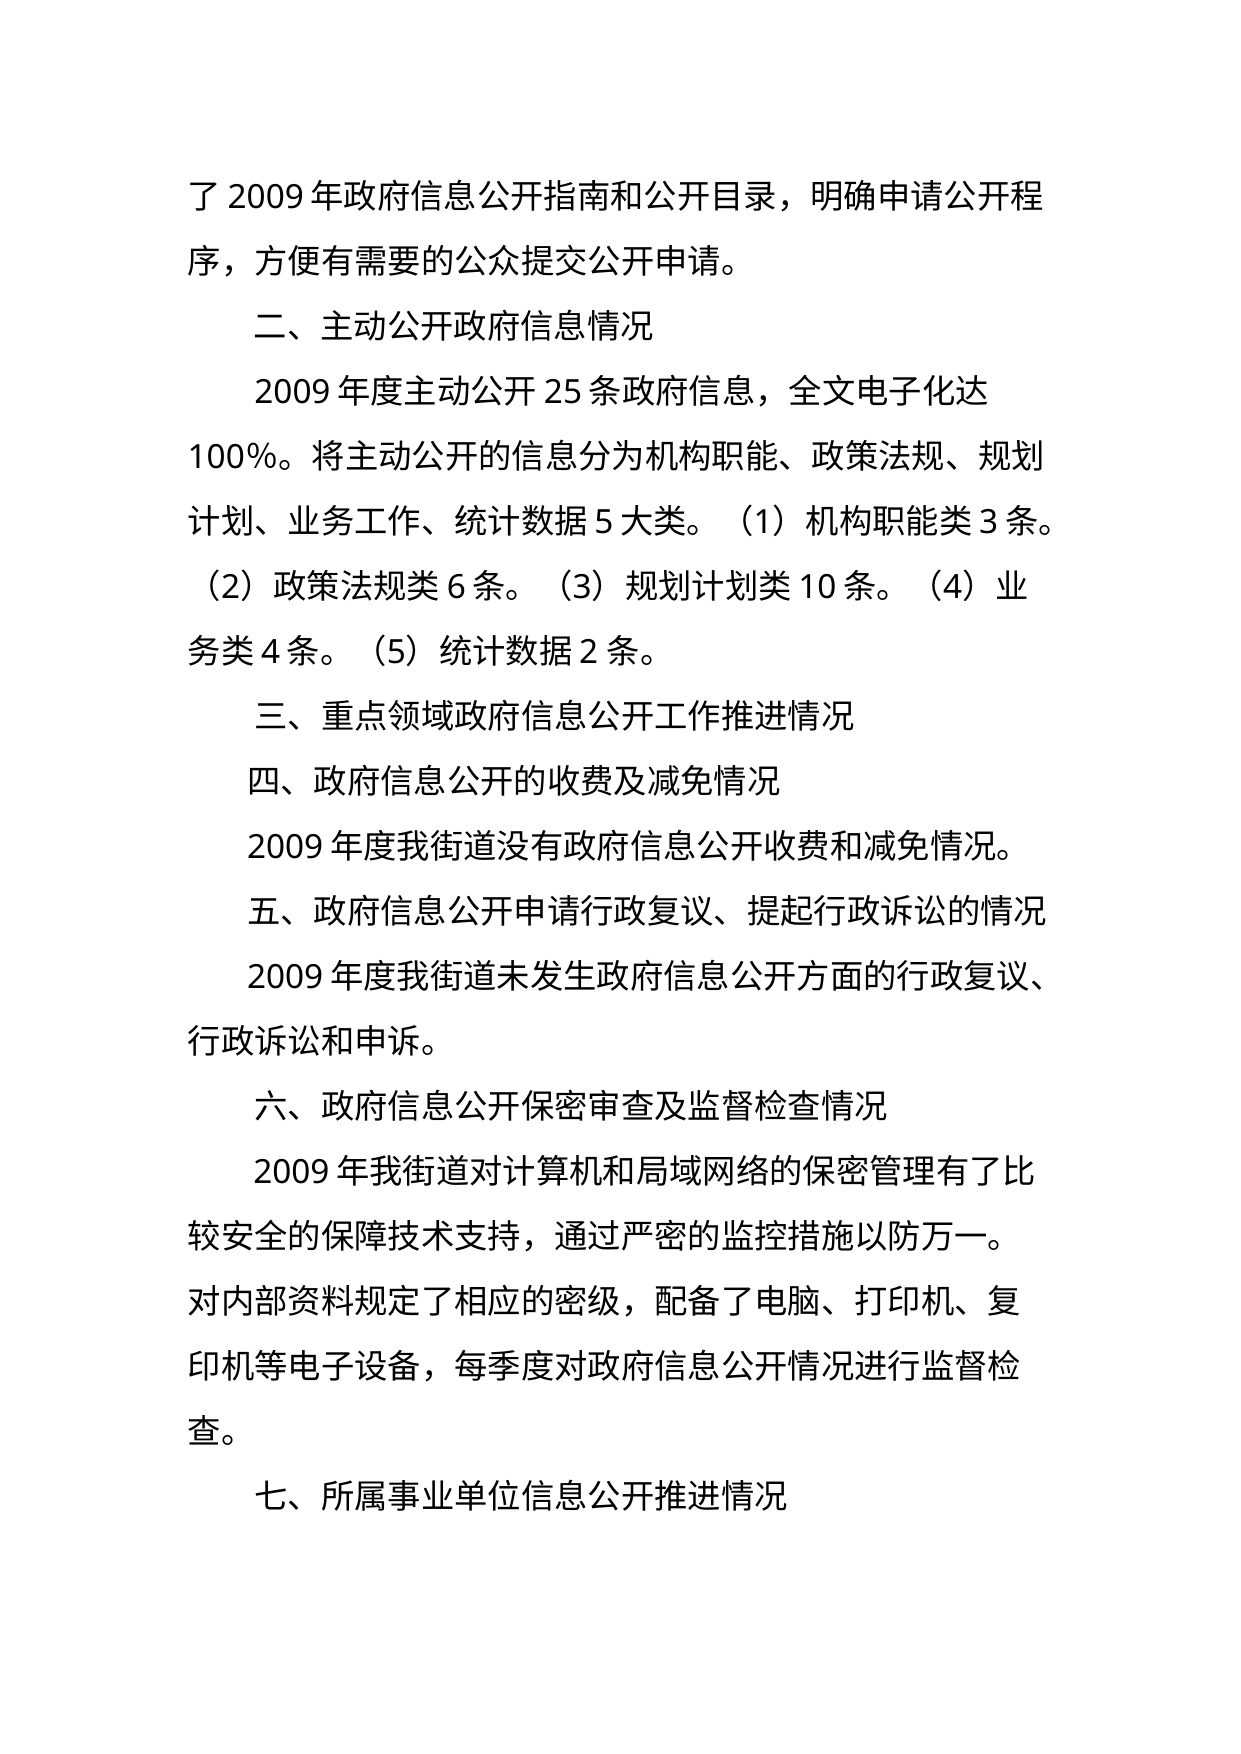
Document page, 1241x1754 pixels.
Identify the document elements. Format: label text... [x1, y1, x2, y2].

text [187, 162, 1053, 292]
text 三、重点领域政府信息公开工作推进情况 [187, 682, 1053, 747]
text 四、政府信息公开的收费及减免情况 [187, 747, 1053, 812]
text 2009年我街道对计算机和局域网络的保密管理有了比较安全的保障技术支持，通过严密的监控措施以防万一。对内部资料规定了相应的密级，配备了电脑、打印机、复印机等电子设备，每季度对政府信息公开情况进行监督检查。 [187, 1137, 1053, 1462]
text 七、所属事业单位信息公开推进情况 [187, 1462, 1053, 1527]
text 2009年度我街道未发生政府信息公开方面的行政复议、行政诉讼和申诉。 [187, 942, 1053, 1072]
text 五、政府信息公开申请行政复议、提起行政诉讼的情况 [187, 877, 1053, 942]
text 2009年度我街道没有政府信息公开收费和减免情况。 [187, 812, 1053, 877]
text 六、政府信息公开保密审查及监督检查情况 [187, 1072, 1053, 1137]
text 2009年度主动公开25条政府信息，全文电子化达100％。将主动公开的信息分为机构职能、政策法规、规划计划、业务工作、统计数据5大类。（1）机构职能类3条。（2）政策法规类6条。（3）规划计划类10条。（4）业务类4条。（5）统计数据2 条。 [187, 357, 1053, 682]
text 二、主动公开政府信息情况 [187, 292, 1053, 357]
